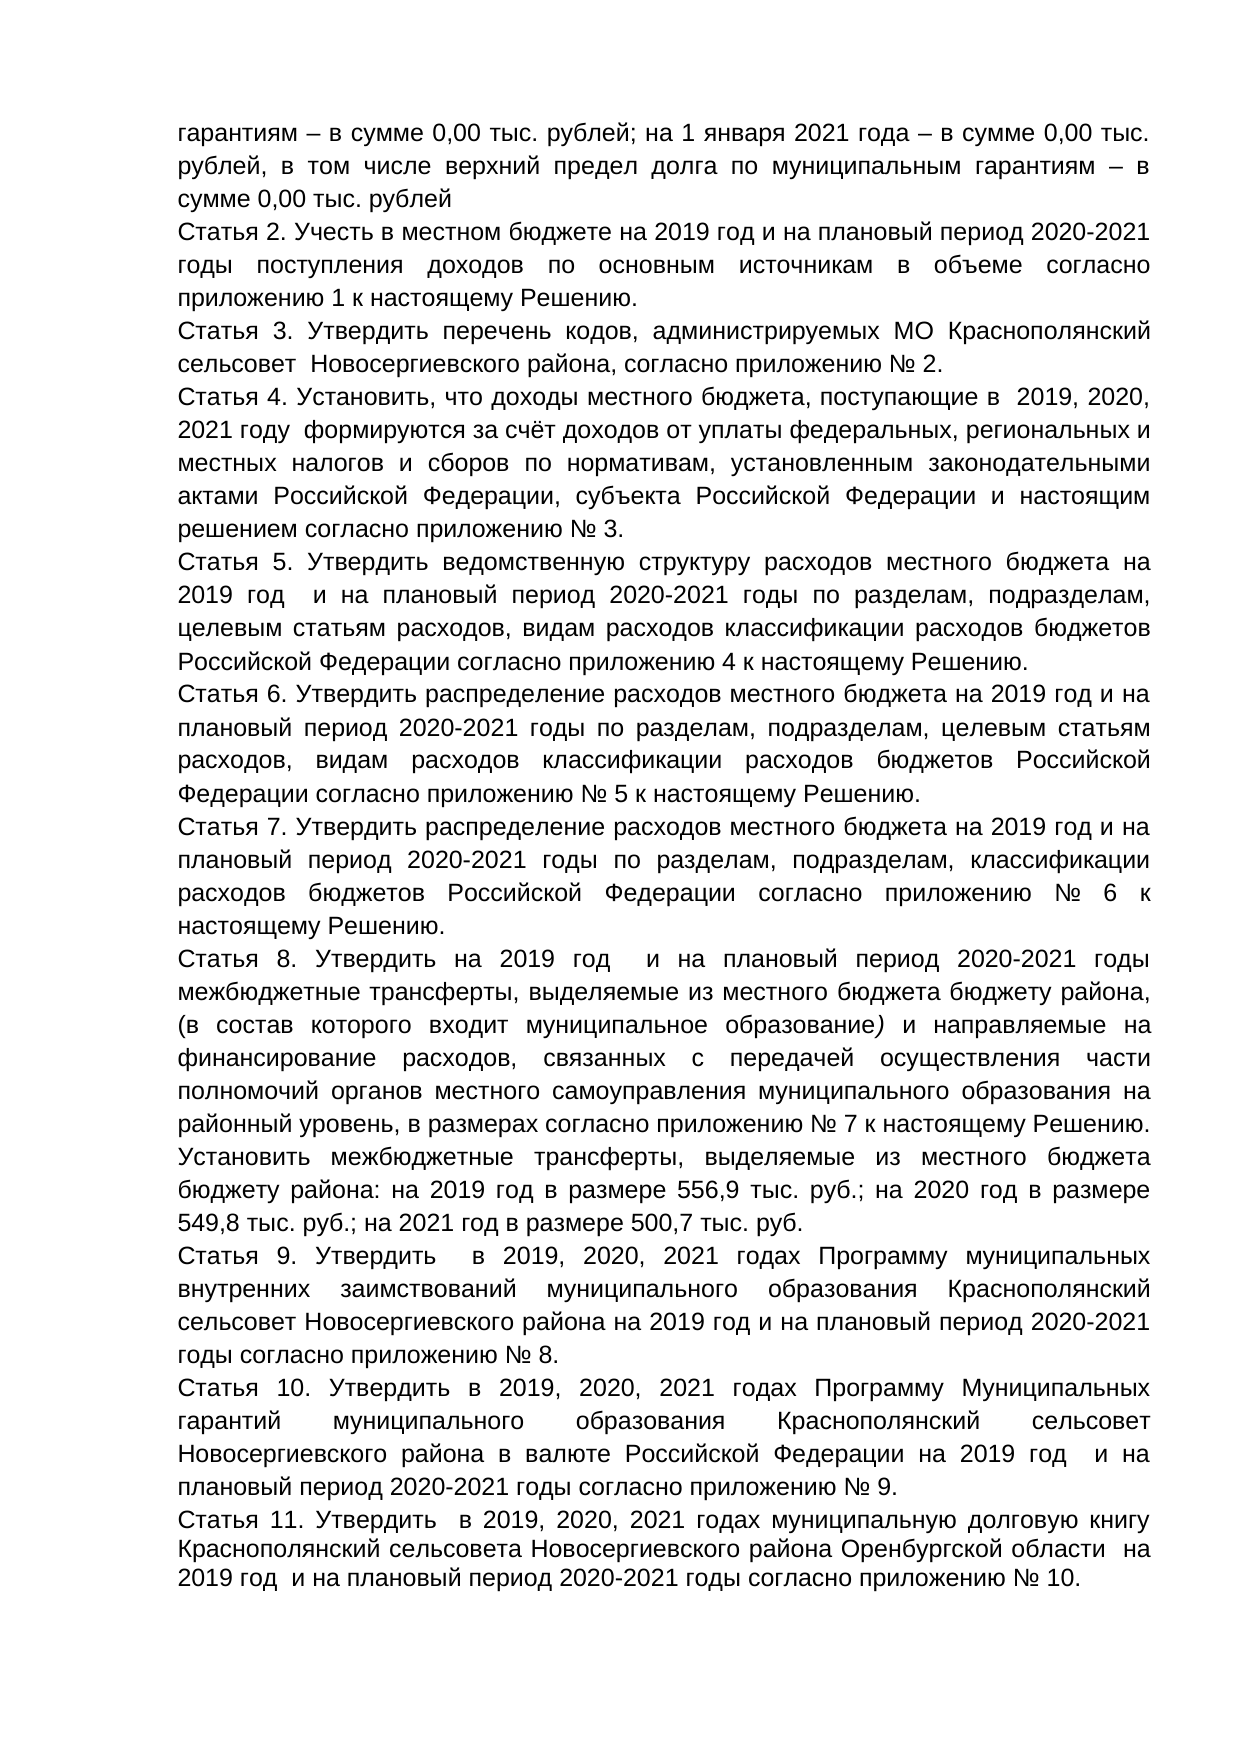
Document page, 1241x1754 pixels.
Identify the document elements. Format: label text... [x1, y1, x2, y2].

text Установить межбюджетные трансферты, выделяемые из местного бюджета бюджету района: на 2019 год в размере 556,9 тыс. руб.; на 2020 год в размере 549,8 тыс. руб.; на 2021 год в размере 500,7 тыс. руб. [177, 1142, 1152, 1237]
text Статья 9. Утвердить в 2019, 2020, 2021 годах Программу муниципальных внутренних заимствований муниципального образования Краснополянский сельсовет Новосергиевского района на 2019 год и на плановый период 2020-2021 годы согласно приложению № 8. [177, 1241, 1152, 1369]
text Статья 3. Утвердить перечень кодов, администрируемых МО Краснополянский сельсовет Новосергиевского района, согласно приложению № 2. [177, 316, 1152, 378]
text Статья 4. Установить, что доходы местного бюджета, поступающие в 2019, 2020, 2021 году формируются за счёт доходов от уплаты федеральных, региональных и местных налогов и сборов по нормативам, установленным законодательными актами Российской Федерации, субъекта Российской Федерации и настоящим решением согласно приложению № 3. [177, 382, 1152, 543]
list Статья 11. Утвердить в 2019, 2020, 2021 годах муниципальную долговую книгу Краснополянский сельсовета Новосергиевского района Оренбургской области на 2019 год и на плановый период 2020-2021 годы согласно приложению № 10. [177, 1505, 1152, 1591]
text Статья 2. Учесть в местном бюджете на 2019 год и на плановый период 2020-2021 годы поступления доходов по основным источникам в объеме согласно приложению 1 к настоящему Решению. [177, 217, 1152, 312]
text Статья 10. Утвердить в 2019, 2020, 2021 годах Программу Муниципальных гарантий муниципального образования Краснополянский сельсовет Новосергиевского района в валюте Российской Федерации на 2019 год и на плановый период 2020-2021 годы согласно приложению № 9. [177, 1373, 1152, 1501]
text Статья 6. Утвердить распределение расходов местного бюджета на 2019 год и на плановый период 2020-2021 годы по разделам, подразделам, целевым статьям расходов, видам расходов классификации расходов бюджетов Российской Федерации согласно приложению № 5 к настоящему Решению. [177, 679, 1152, 807]
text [177, 118, 1152, 213]
text Статья 8. Утвердить на 2019 год и на плановый период 2020-2021 годы межбюджетные трансферты, выделяемые из местного бюджета бюджету района, (в состав которого входит муниципальное образование) и направляемые на финансирование расходов, связанных с передачей осуществления части полномочий органов местного самоуправления муниципального образования на районный уровень, в размерах согласно приложению № 7 к настоящему Решению. [177, 944, 1152, 1137]
text Статья 7. Утвердить распределение расходов местного бюджета на 2019 год и на плановый период 2020-2021 годы по разделам, подразделам, классификации расходов бюджетов Российской Федерации согласно приложению № 6 к настоящему Решению. [177, 812, 1152, 939]
text Статья 5. Утвердить ведомственную структуру расходов местного бюджета на 2019 год и на плановый период 2020-2021 годы по разделам, подразделам, целевым статьям расходов, видам расходов классификации расходов бюджетов Российской Федерации согласно приложению 4 к настоящему Решению. [177, 547, 1152, 675]
